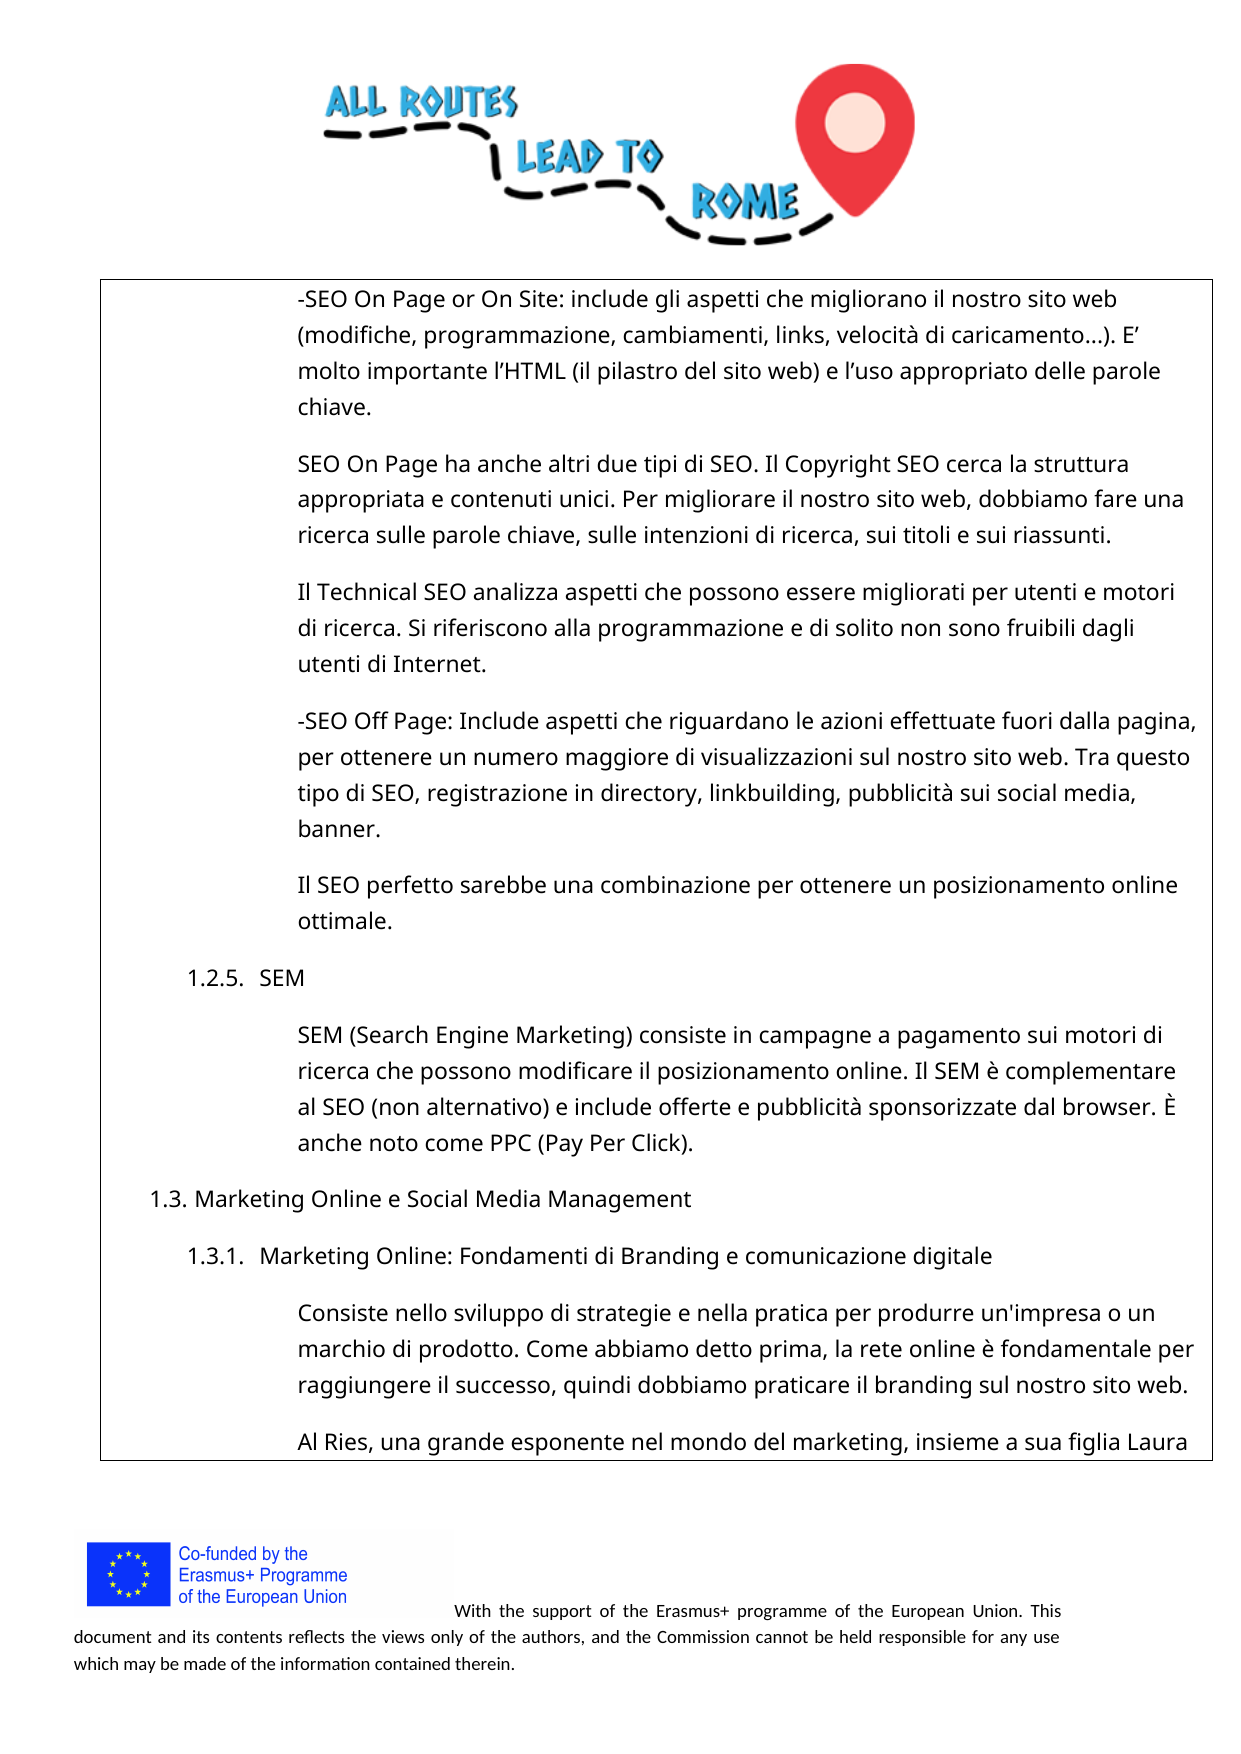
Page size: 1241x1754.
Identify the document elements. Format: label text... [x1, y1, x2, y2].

picture [301, 56, 939, 255]
picture [73, 1529, 455, 1618]
